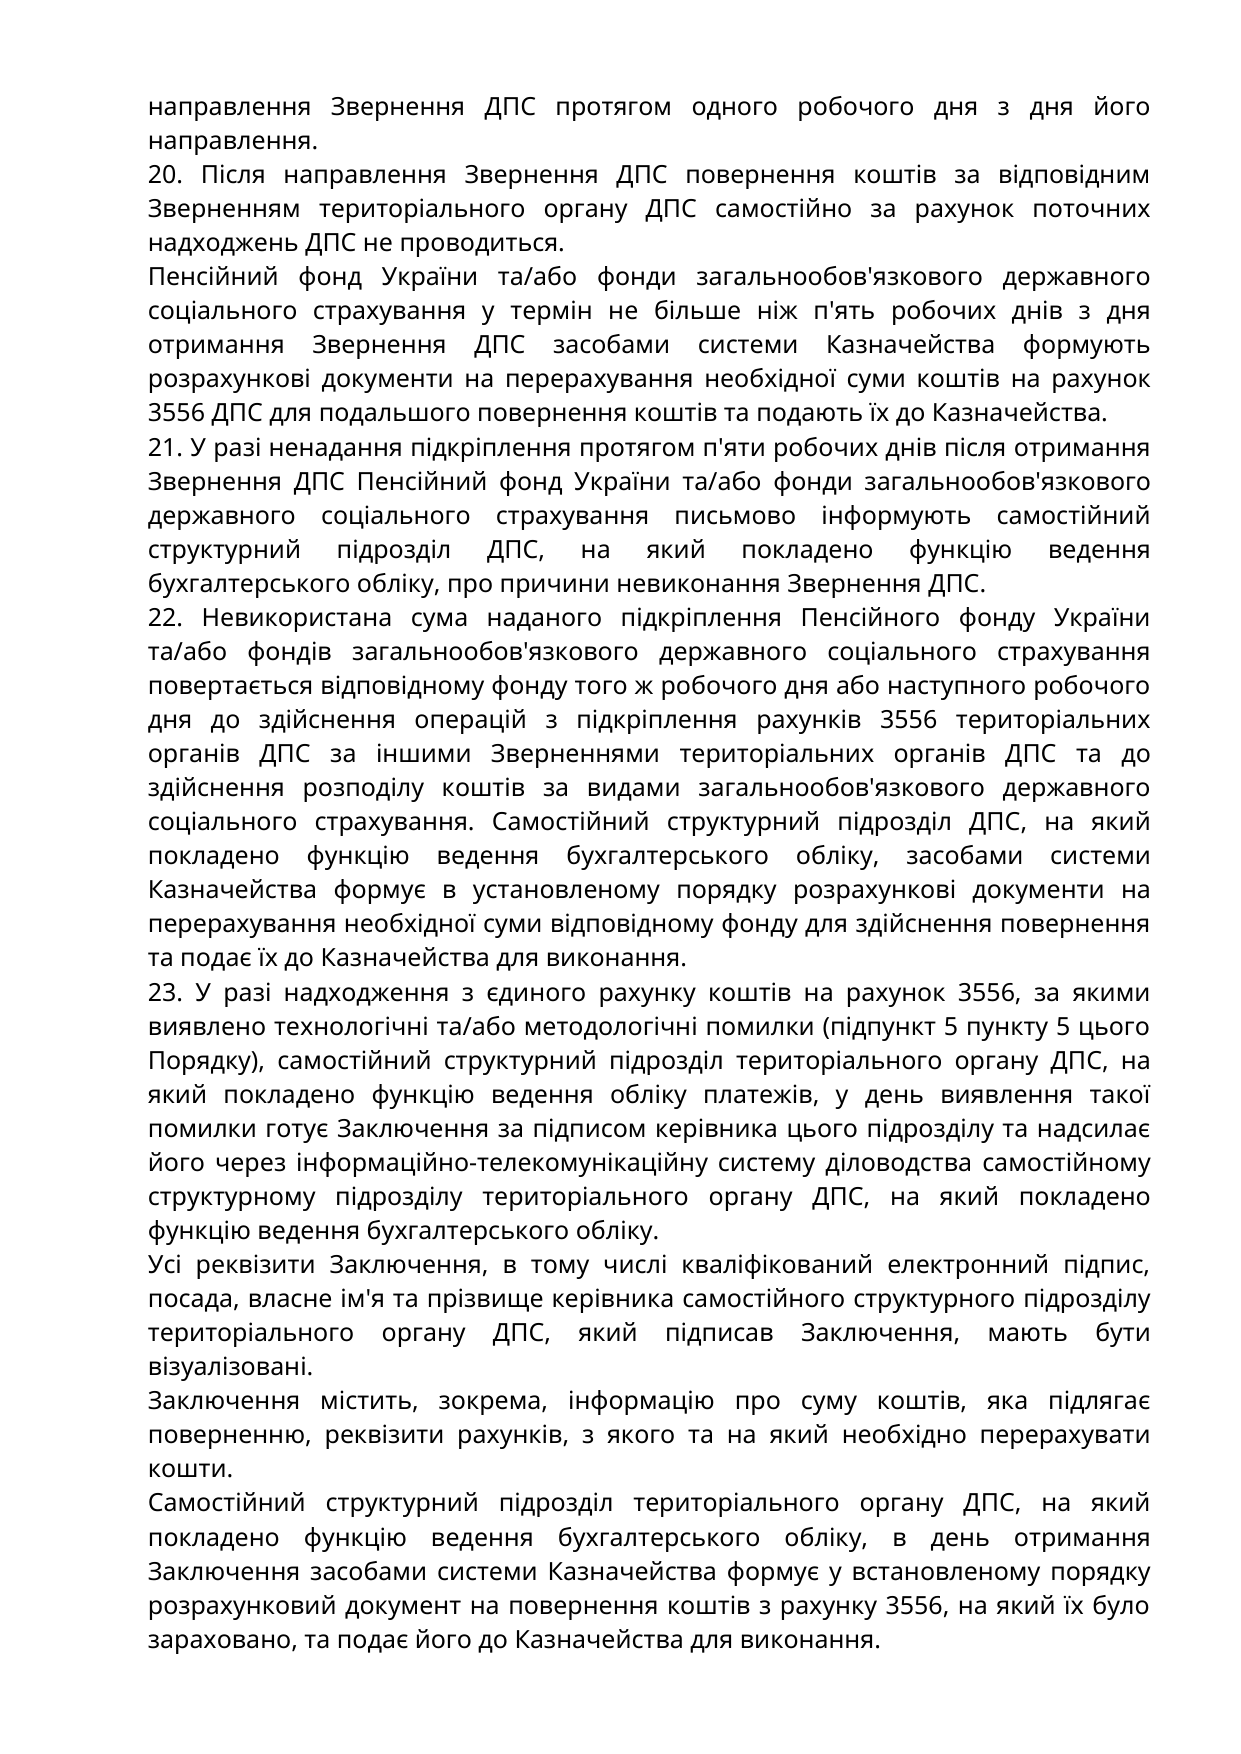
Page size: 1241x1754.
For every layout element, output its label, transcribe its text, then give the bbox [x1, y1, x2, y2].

text Усі реквізити Заключення, в тому числі кваліфікований електронний підпис, посада, власне ім'я та прізвище керівника самостійного структурного підрозділу територіального органу ДПС, який підписав Заключення, мають бути візуалізовані. [148, 1247, 1152, 1383]
text 22. Невикористана сума наданого підкріплення Пенсійного фонду України та/або фондів загальнообов'язкового державного соціального страхування повертається відповідному фонду того ж робочого дня або наступного робочого дня до здійснення операцій з підкріплення рахунків 3556 територіальних органів ДПС за іншими Зверненнями територіальних органів ДПС та до здійснення розподілу коштів за видами загальнообов'язкового державного соціального страхування. Самостійний структурний підрозділ ДПС, на який покладено функцію ведення бухгалтерського обліку, засобами системи Казначейства формує в установленому порядку розрахункові документи на перерахування необхідної суми відповідному фонду для здійснення повернення та подає їх до Казначейства для виконання. [148, 599, 1152, 974]
text Пенсійний фонд України та/або фонди загальнообов'язкового державного соціального страхування у термін не більше ніж п'ять робочих днів з дня отримання Звернення ДПС засобами системи Казначейства формують розрахункові документи на перерахування необхідної суми коштів на рахунок 3556 ДПС для подальшого повернення коштів та подають їх до Казначейства. [148, 259, 1152, 429]
text 20. Після направлення Звернення ДПС повернення коштів за відповідним Зверненням територіального органу ДПС самостійно за рахунок поточних надходжень ДПС не проводиться. [148, 157, 1152, 259]
text 21. У разі ненадання підкріплення протягом п'яти робочих днів після отримання Звернення ДПС Пенсійний фонд України та/або фонди загальнообов'язкового державного соціального страхування письмово інформують самостійний структурний підрозділ ДПС, на який покладено функцію ведення бухгалтерського обліку, про причини невиконання Звернення ДПС. [148, 429, 1152, 599]
text Самостійний структурний підрозділ територіального органу ДПС, на який покладено функцію ведення бухгалтерського обліку, в день отримання Заключення засобами системи Казначейства формує у встановленому порядку розрахунковий документ на повернення коштів з рахунку 3556, на який їх було зараховано, та подає його до Казначейства для виконання. [148, 1485, 1152, 1655]
text 23. У разі надходження з єдиного рахунку коштів на рахунок 3556, за якими виявлено технологічні та/або методологічні помилки (підпункт 5 пункту 5 цього Порядку), самостійний структурний підрозділ територіального органу ДПС, на який покладено функцію ведення обліку платежів, у день виявлення такої помилки готує Заключення за підписом керівника цього підрозділу та надсилає його через інформаційно-телекомунікаційну систему діловодства самостійному структурному підрозділу територіального органу ДПС, на який покладено функцію ведення бухгалтерського обліку. [148, 974, 1152, 1247]
text Заключення містить, зокрема, інформацію про суму коштів, яка підлягає поверненню, реквізити рахунків, з якого та на який необхідно перерахувати кошти. [148, 1383, 1152, 1485]
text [148, 88, 1152, 157]
